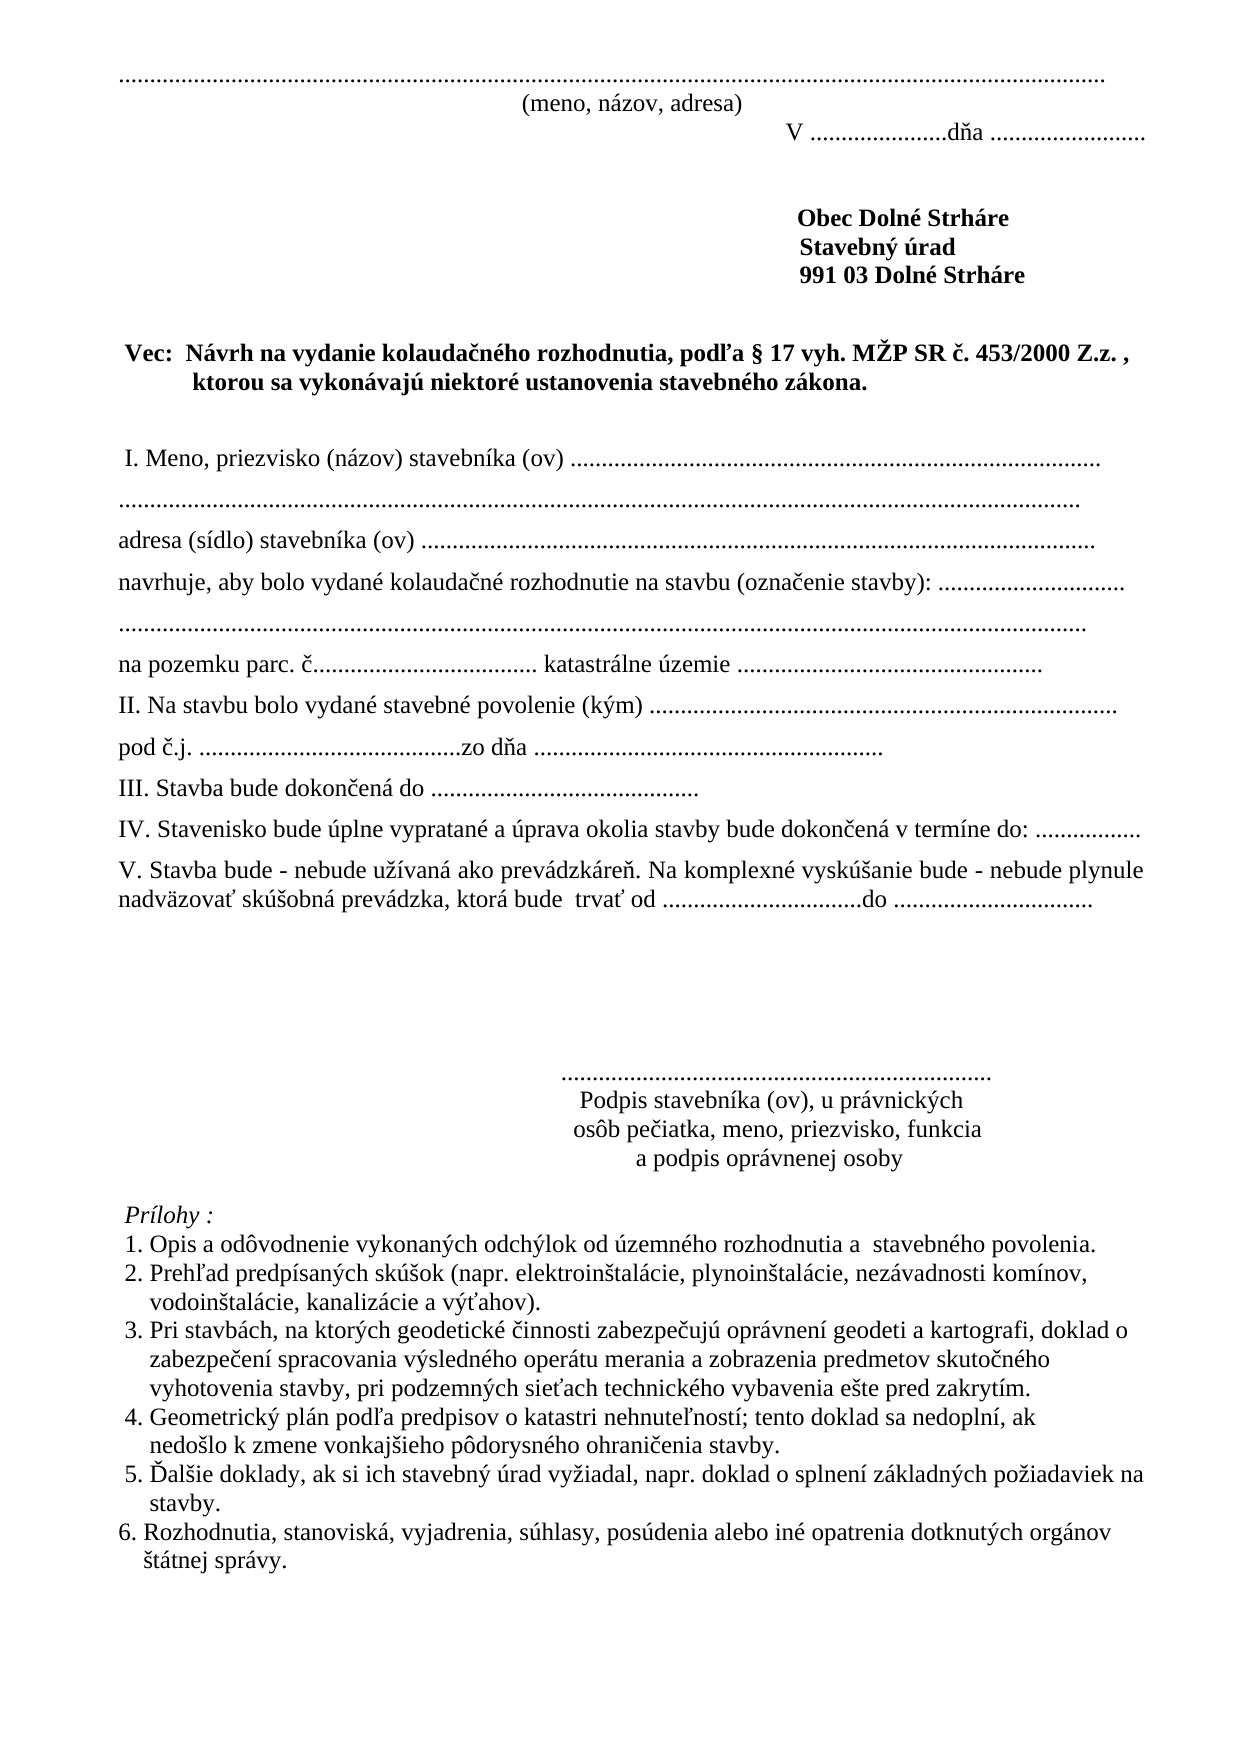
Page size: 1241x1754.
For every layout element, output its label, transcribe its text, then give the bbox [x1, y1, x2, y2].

subtitle Vec: Návrh na vydanie kolaudačného rozhodnutia, podľa 17 vyh. MŽP SR č. 453/2000 Z.z. , ktorou sa vykonávajú niektoré ustanovenia stavebného zákona. [118, 338, 1146, 396]
text pod č.j. ..........................................zo dňa ........................................................ [118, 732, 1146, 761]
text 5. Ďalšie doklady, ak si ich stavebný úrad vyžiadal, napr. doklad o splnení základných požiadaviek na [118, 1459, 1146, 1488]
subtitle 991 03 Dolné Strháre [118, 260, 1146, 289]
text V. Stavba bude - nebude užívaná ako prevádzkáreň. Na komplexné vyskúšanie bude - nebude plynule nadväzovať skúšobná prevádzka, ktorá bude trvať od ................................do ................................ [118, 856, 1146, 913]
text nedošlo k zmene vonkajšieho pôdorysného ohraničenia stavby. [118, 1431, 1146, 1459]
text ........................................................................................................................................................... [118, 608, 1146, 637]
text adresa (sídlo) stavebníka (ov) ............................................................................................................ [118, 526, 1146, 554]
text stavby. [118, 1488, 1146, 1517]
text štátnej správy. [118, 1546, 1146, 1574]
text Podpis stavebníka (ov), u právnických [118, 1086, 1146, 1114]
subtitle Stavebný úrad [118, 232, 1146, 260]
text 1. Opis a odôvodnenie vykonaných odchýlok od územného rozhodnutia a stavebného povolenia. [118, 1229, 1146, 1258]
text .......................................................................................................................................................... [118, 484, 1146, 513]
text vodoinštalácie, kanalizácie a výťahov). [118, 1287, 1146, 1316]
text V ......................dňa ......................... [118, 117, 1146, 145]
text ..................................................................... [118, 1057, 1146, 1086]
text .............................................................................................................................................................. [118, 59, 1146, 88]
text osôb pečiatka, meno, priezvisko, funkcia [118, 1114, 1146, 1143]
text II. Na stavbu bolo vydané stavebné povolenie (kým) ........................................................................... [118, 691, 1146, 719]
text Prílohy : [118, 1201, 1146, 1229]
text Obec Dolné Strháre [118, 203, 1146, 232]
text 4. Geometrický plán podľa predpisov o katastri nehnuteľností; tento doklad sa nedoplní, ak [118, 1402, 1146, 1431]
text I. Meno, priezvisko (názov) stavebníka (ov) ..................................................................................... [118, 443, 1146, 472]
text 6. Rozhodnutia, stanoviská, vyjadrenia, súhlasy, posúdenia alebo iné opatrenia dotknutých orgánov [118, 1517, 1146, 1546]
text 2. Prehľad predpísaných skúšok (napr. elektroinštalácie, plynoinštalácie, nezávadnosti komínov, [118, 1258, 1146, 1287]
text IV. Stavenisko bude úplne vypratané a úprava okolia stavby bude dokončená v termíne do: ................. [118, 814, 1146, 843]
text na pozemku parc. č.................................... katastrálne územie ................................................. [118, 649, 1146, 678]
text vyhotovenia stavby, pri podzemných sieťach technického vybavenia ešte pred zakrytím. [118, 1373, 1146, 1402]
text 3. Pri stavbách, na ktorých geodetické činnosti zabezpečujú oprávnení geodeti a kartografi, doklad o [118, 1316, 1146, 1344]
text navrhuje, aby bolo vydané kolaudačné rozhodnutie na stavbu (označenie stavby): .............................. [118, 567, 1146, 596]
text (meno, názov, adresa) [118, 88, 1146, 117]
text III. Stavba bude dokončená do ........................................... [118, 773, 1146, 802]
text a podpis oprávnenej osoby [118, 1143, 1146, 1172]
text zabezpečení spracovania výsledného operátu merania a zobrazenia predmetov skutočného [118, 1344, 1146, 1373]
